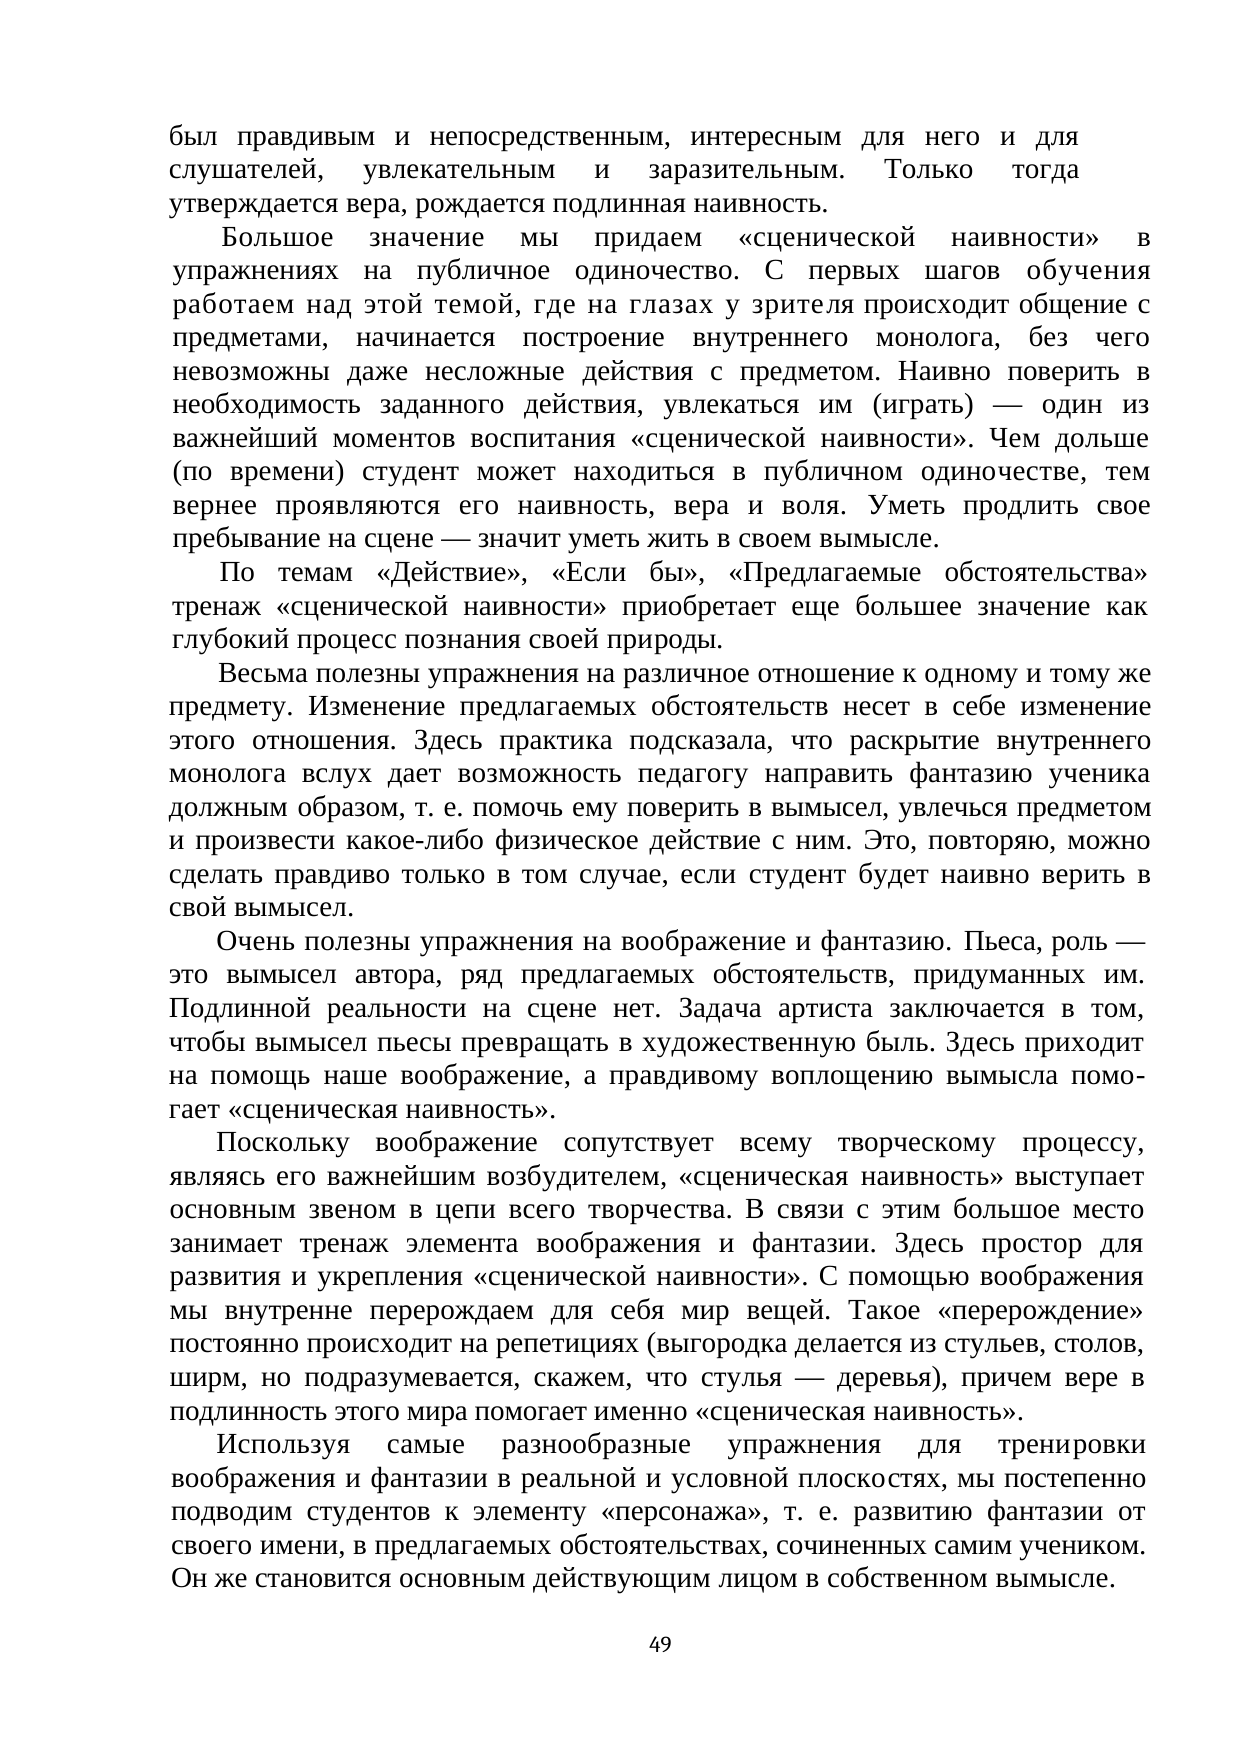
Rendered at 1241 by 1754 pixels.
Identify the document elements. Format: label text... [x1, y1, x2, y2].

text Очень полезны упражнения на воображение и фантазию. Пьеса, роль — это вымысел автора, ряд предлагаемых обстоятельств, придуманных им. Подлинной реальности на сцене нет. Задача артиста заключается в том, чтобы вымысел пьесы превращать в художественную быль. Здесь приходит на помощь наше воображение, а правдивому воплощению вымысла помогает «сценическая наивность». [169, 923, 1145, 1124]
text По темам «Действие», «Если бы», «Предлагаемые обстоятельства» тренаж «сценической наивности» приобретает еще большее значение как глубокий процесс познания своей природы. [172, 554, 1148, 655]
text Весьма полезны упражнения на различное отношение к одному и тому же предмету. Изменение предлагаемых обстоятельств несет в себе изменение этого отношения. Здесь практика подсказала, что раскрытие внутреннего монолога вслух дает возможность педагогу направить фантазию ученика должным образом, т. е. помочь ему поверить в вымысел, увлечься предметом и произвести какое-либо физическое действие с ним. Это, повторяю, можно сделать правдиво только в том случае, если студент будет наивно верить в свой вымысел. [169, 655, 1152, 923]
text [169, 118, 1080, 219]
text Поскольку воображение сопутствует всему творческому процессу, являясь его важнейшим возбудителем, «сценическая наивность» выступает основным звеном в цепи всего творчества. В связи с этим большое место занимает тренаж элемента воображения и фантазии. Здесь простор для развития и укрепления «сценической наивности». С помощью воображения мы внутренне перерождаем для себя мир вещей. Такое «перерождение» постоянно происходит на репетициях (выгородка делается из стульев, столов, ширм, но подразумевается, скажем, что стулья — деревья), причем вере в подлинность этого мира помогает именно «сценическая наивность». [169, 1124, 1145, 1426]
text Большое значение мы придаем «сценической наивности» в упражнениях на публичное одиночество. С первых шагов обучения работаем над этой темой, где на глазах у зрителя происходит общение с предметами, начинается построение внутреннего монолога, без чего невозможны даже несложные действия с предметом. Наивно поверить в необходимость заданного действия, увлекаться им (играть) — один из важнейший моментов воспитания «сценической наивности». Чем дольше (по времени) студент может находиться в публичном одиночестве, тем вернее проявляются его наивность, вера и воля. Уметь продлить свое пребывание на сцене — значит уметь жить в своем вымысле. [172, 219, 1151, 554]
text Используя самые разнообразные упражнения для тренировки воображения и фантазии в реальной и условной плоскостях, мы постепенно подводим студентов к элементу «персонажа», т. е. развитию фантазии от своего имени, в предлагаемых обстоятельствах, сочиненных самим учеником. Он же становится основным действующим лицом в собственном вымысле. [171, 1426, 1146, 1594]
